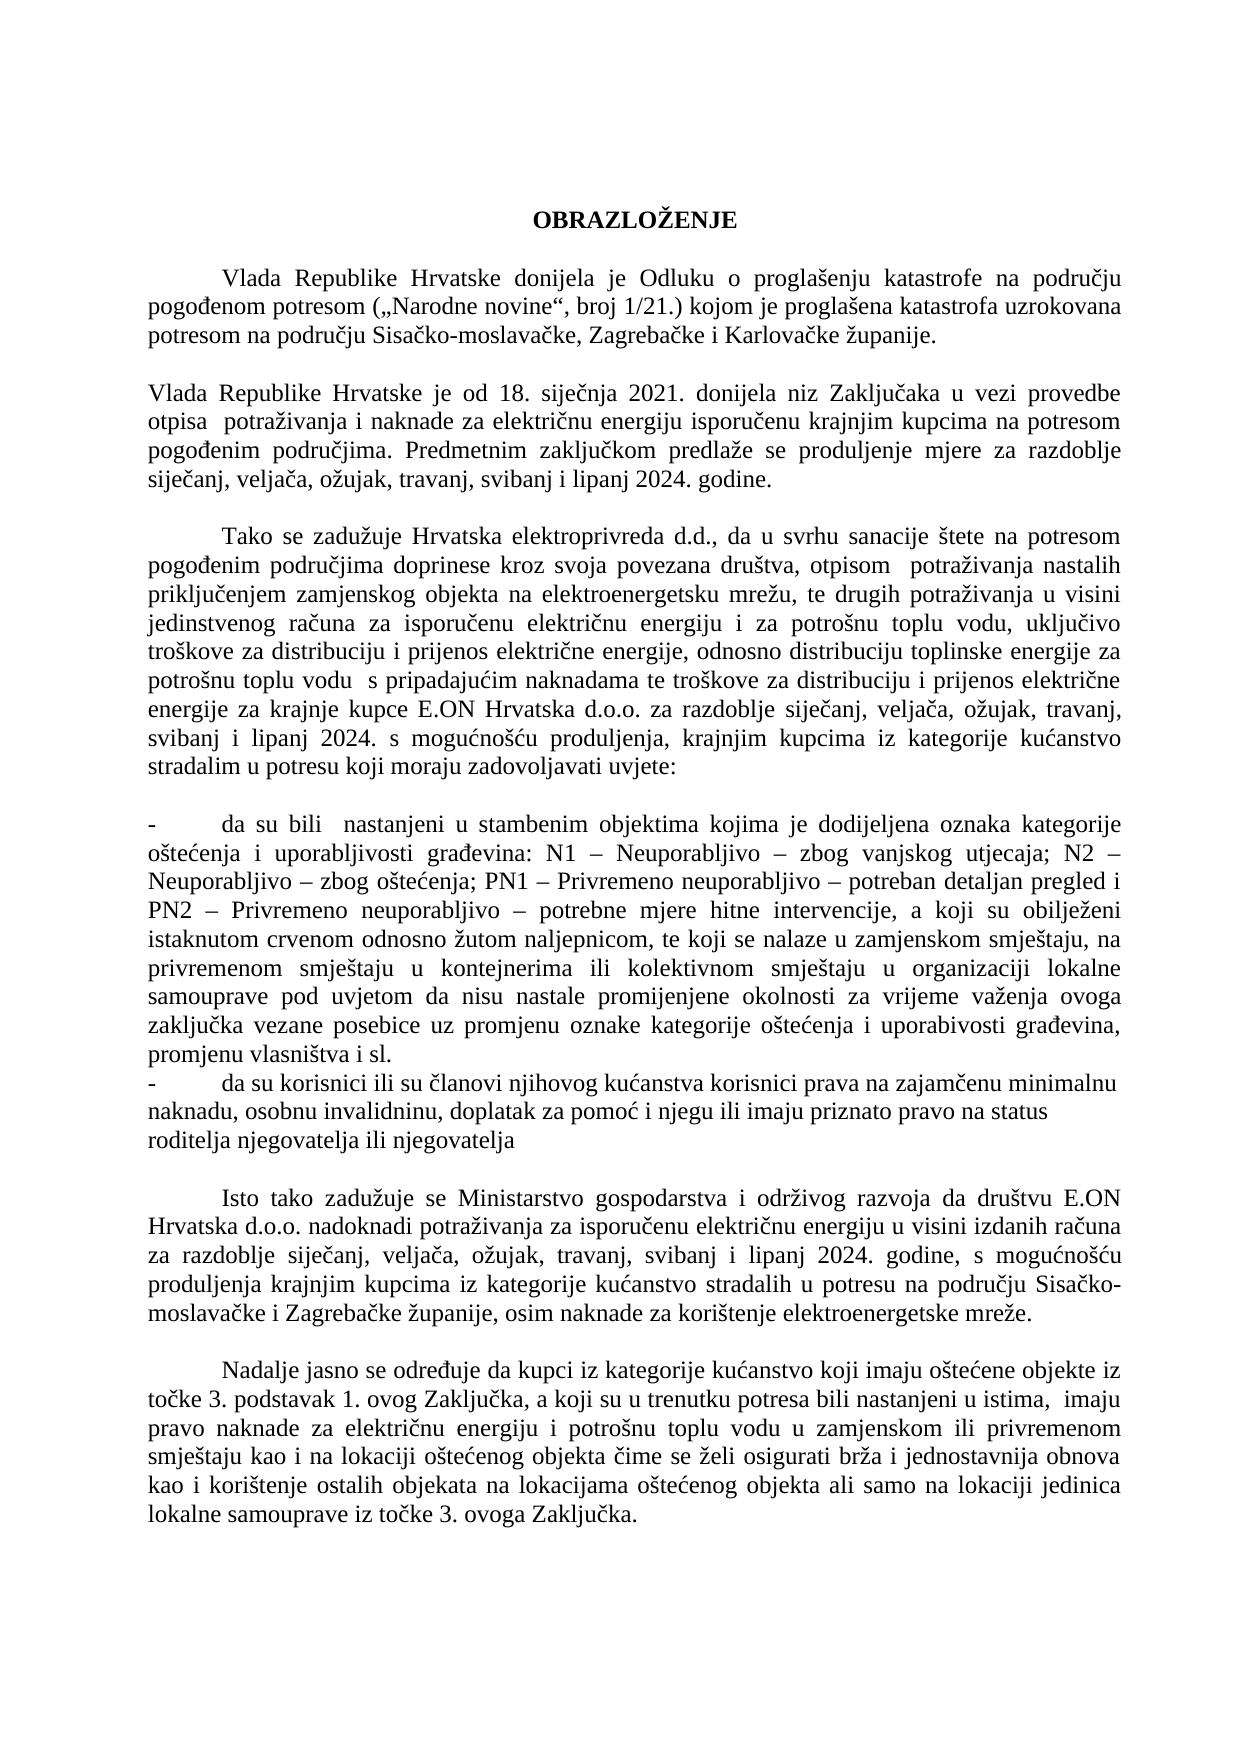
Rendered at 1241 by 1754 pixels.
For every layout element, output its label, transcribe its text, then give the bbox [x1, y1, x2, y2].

text Nadalje jasno se određuje da kupci iz kategorije kućanstvo koji imaju oštećene objekte iz točke 3. podstavak 1. ovog Zaključka, a koji su u trenutku potresa bili nastanjeni u istima, imaju pravo naknade za električnu energiju i potrošnu toplu vodu u zamjenskom ili privremenom smještaju kao i na lokaciji oštećenog objekta čime se želi osigurati brža i jednostavnija obnova kao i korištenje ostalih objekata na lokacijama oštećenog objekta ali samo na lokaciji jedinica lokalne samouprave iz točke 3. ovoga Zaključka. [148, 1355, 1122, 1528]
text - da su korisnici ili su članovi njihovog kućanstva korisnici prava na zajamčenu minimalnu naknadu, osobnu invalidninu, doplatak za pomoć i njegu ili imaju priznato pravo na status roditelja njegovatelja ili njegovatelja [148, 1068, 1122, 1154]
text Vlada Republike Hrvatske je od 18. siječnja 2021. donijela niz Zaključaka u vezi provedbe otpisa potraživanja i naknade za električnu energiju isporučenu krajnjim kupcima na potresom pogođenim područjima. Predmetnim zaključkom predlaže se produljenje mjere za razdoblje siječanj, veljača, ožujak, travanj, svibanj i lipanj 2024. godine. [148, 378, 1122, 493]
text Isto tako zadužuje se Ministarstvo gospodarstva i održivog razvoja da društvu E.ON Hrvatska d.o.o. nadoknadi potraživanja za isporučenu električnu energiju u visini izdanih računa za razdoblje siječanj, veljača, ožujak, travanj, svibanj i lipanj 2024. godine, s mogućnošću produljenja krajnjim kupcima iz kategorije kućanstvo stradalih u potresu na području Sisačko-moslavačke i Zagrebačke županije, osim naknade za korištenje elektroenergetske mreže. [148, 1183, 1122, 1326]
text - da su bili nastanjeni u stambenim objektima kojima je dodijeljena oznaka kategorije oštećenja i uporabljivosti građevina: N1 – Neuporabljivo – zbog vanjskog utjecaja; N2 – Neuporabljivo – zbog oštećenja; PN1 – Privremeno neuporabljivo – potreban detaljan pregled i PN2 – Privremeno neuporabljivo – potrebne mjere hitne intervencije, a koji su obilježeni istaknutom crvenom odnosno žutom naljepnicom, te koji se nalaze u zamjenskom smještaju, na privremenom smještaju u kontejnerima ili kolektivnom smještaju u organizaciji lokalne samouprave pod uvjetom da nisu nastale promijenjene okolnosti za vrijeme važenja ovoga zaključka vezane posebice uz promjenu oznake kategorije oštećenja i uporabivosti građevina, promjenu vlasništva i sl. [148, 809, 1122, 1068]
text Vlada Republike Hrvatske donijela je Odluku o proglašenju katastrofe na području pogođenom potresom („Narodne novine“, broj 1/21.) kojom je proglašena katastrofa uzrokovana potresom na području Sisačko-moslavačke, Zagrebačke i Karlovačke županije. [148, 263, 1122, 349]
text OBRAZLOŽENJE [148, 205, 1122, 234]
text Tako se zadužuje Hrvatska elektroprivreda d.d., da u svrhu sanacije štete na potresom pogođenim područjima doprinese kroz svoja povezana društva, otpisom potraživanja nastalih priključenjem zamjenskog objekta na elektroenergetsku mrežu, te drugih potraživanja u visini jedinstvenog računa za isporučenu električnu energiju i za potrošnu toplu vodu, uključivo troškove za distribuciju i prijenos električne energije, odnosno distribuciju toplinske energije za potrošnu toplu vodu s pripadajućim naknadama te troškove za distribuciju i prijenos električne energije za krajnje kupce E.ON Hrvatska d.o.o. za razdoblje siječanj, veljača, ožujak, travanj, svibanj i lipanj 2024. s mogućnošću produljenja, krajnjim kupcima iz kategorije kućanstvo stradalim u potresu koji moraju zadovoljavati uvjete: [148, 521, 1122, 780]
